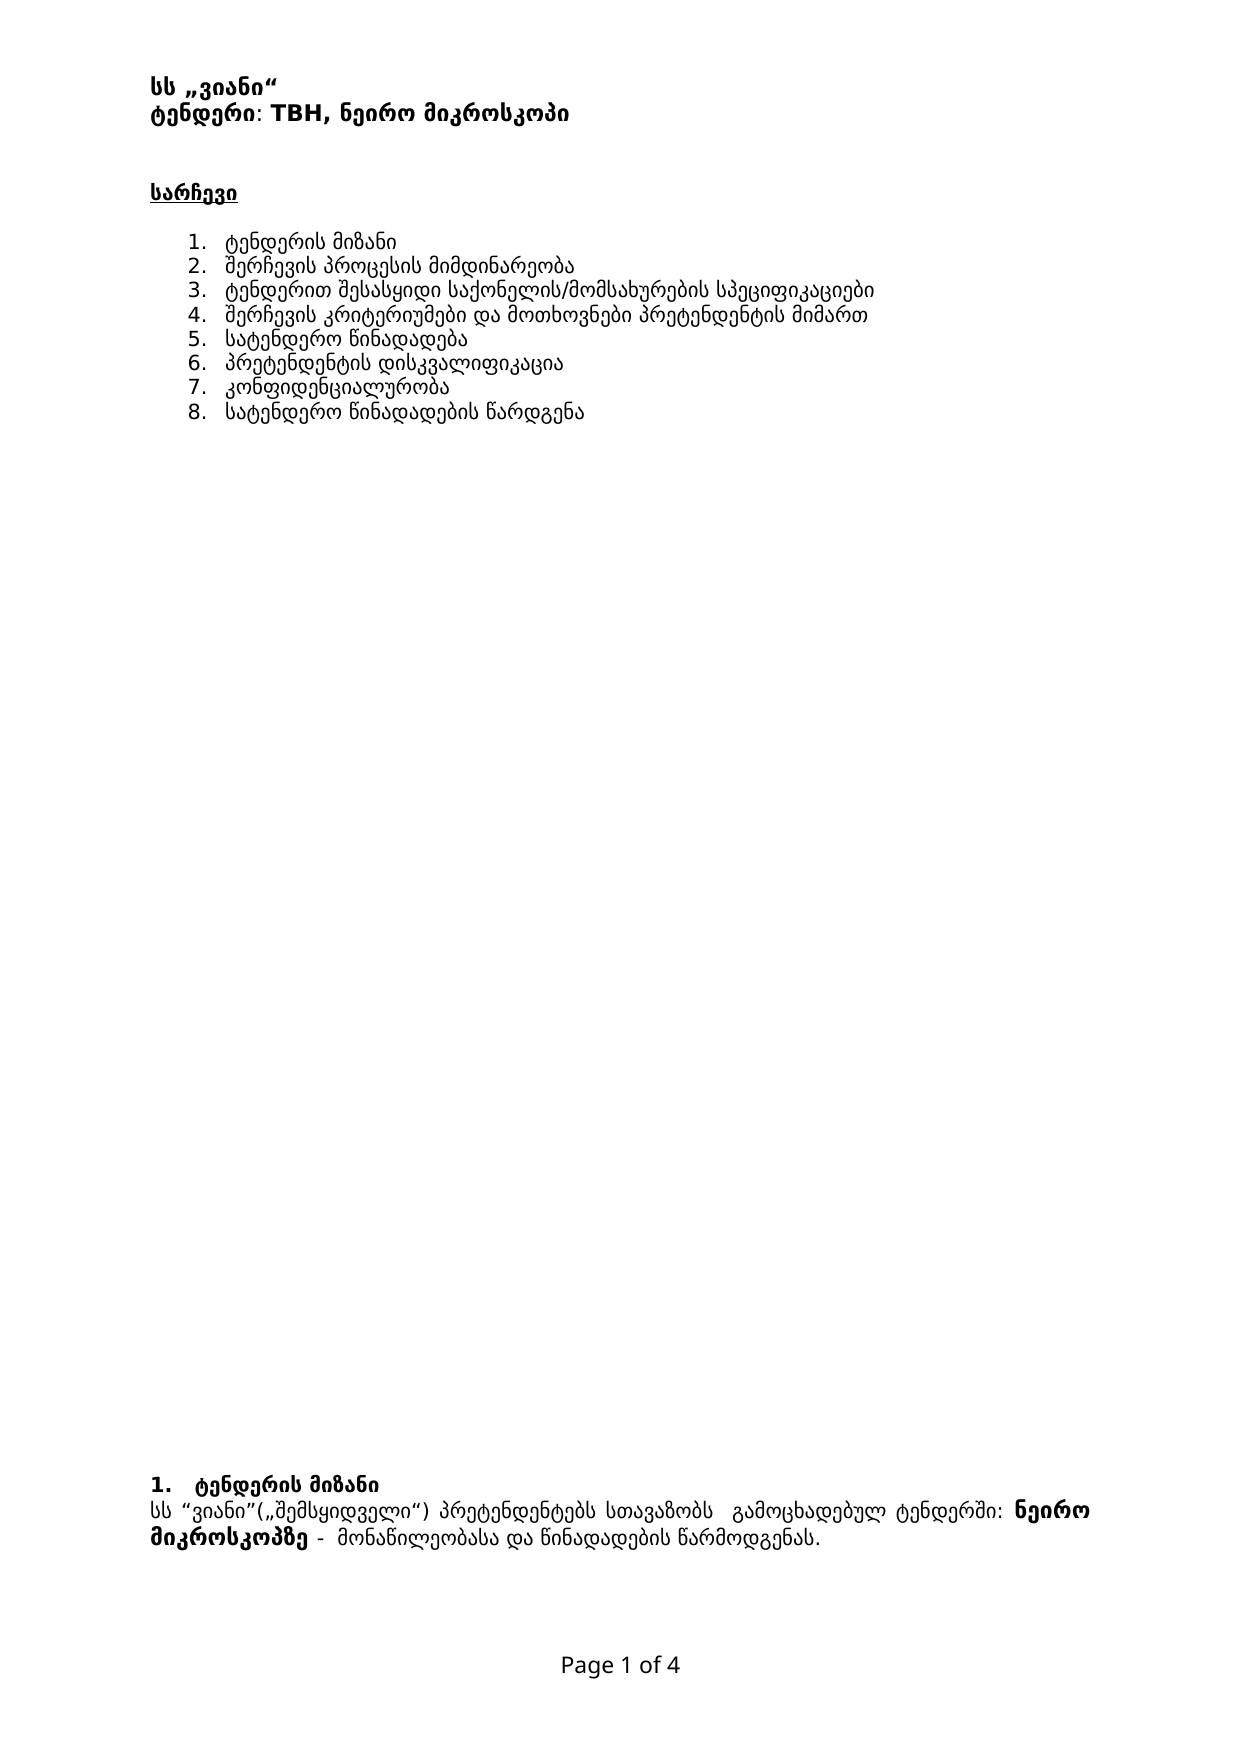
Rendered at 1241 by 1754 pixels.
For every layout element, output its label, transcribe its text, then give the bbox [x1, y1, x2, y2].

list შერჩევის პროცესის მიმდინარეობა [187, 254, 1090, 278]
list ტენდერით შესასყიდი საქონელის/მომსახურების სპეციფიკაციები [187, 278, 1090, 303]
text სს “ვიანი”(„შემსყიდველი“) პრეტენდენტებს სთავაზობს გამოცხადებულ ტენდერში: ნეირო მიკროსკოპზე - მონაწილეობასა და წინადადების წარმოდგენას. [150, 1497, 1090, 1551]
text სარჩევი [150, 181, 1090, 206]
list კონფიდენციალურობა [187, 375, 1090, 400]
list სატენდერო წინადადება [187, 327, 1090, 351]
list შერჩევის კრიტერიუმები და მოთხოვნები პრეტენდენტის მიმართ [187, 303, 1090, 327]
list პრეტენდენტის დისკვალიფიკაცია [187, 351, 1090, 375]
list ტენდერის მიზანი [150, 1473, 1090, 1497]
list ტენდერის მიზანი [187, 230, 1090, 254]
list სატენდერო წინადადების წარდგენა [187, 400, 1090, 424]
